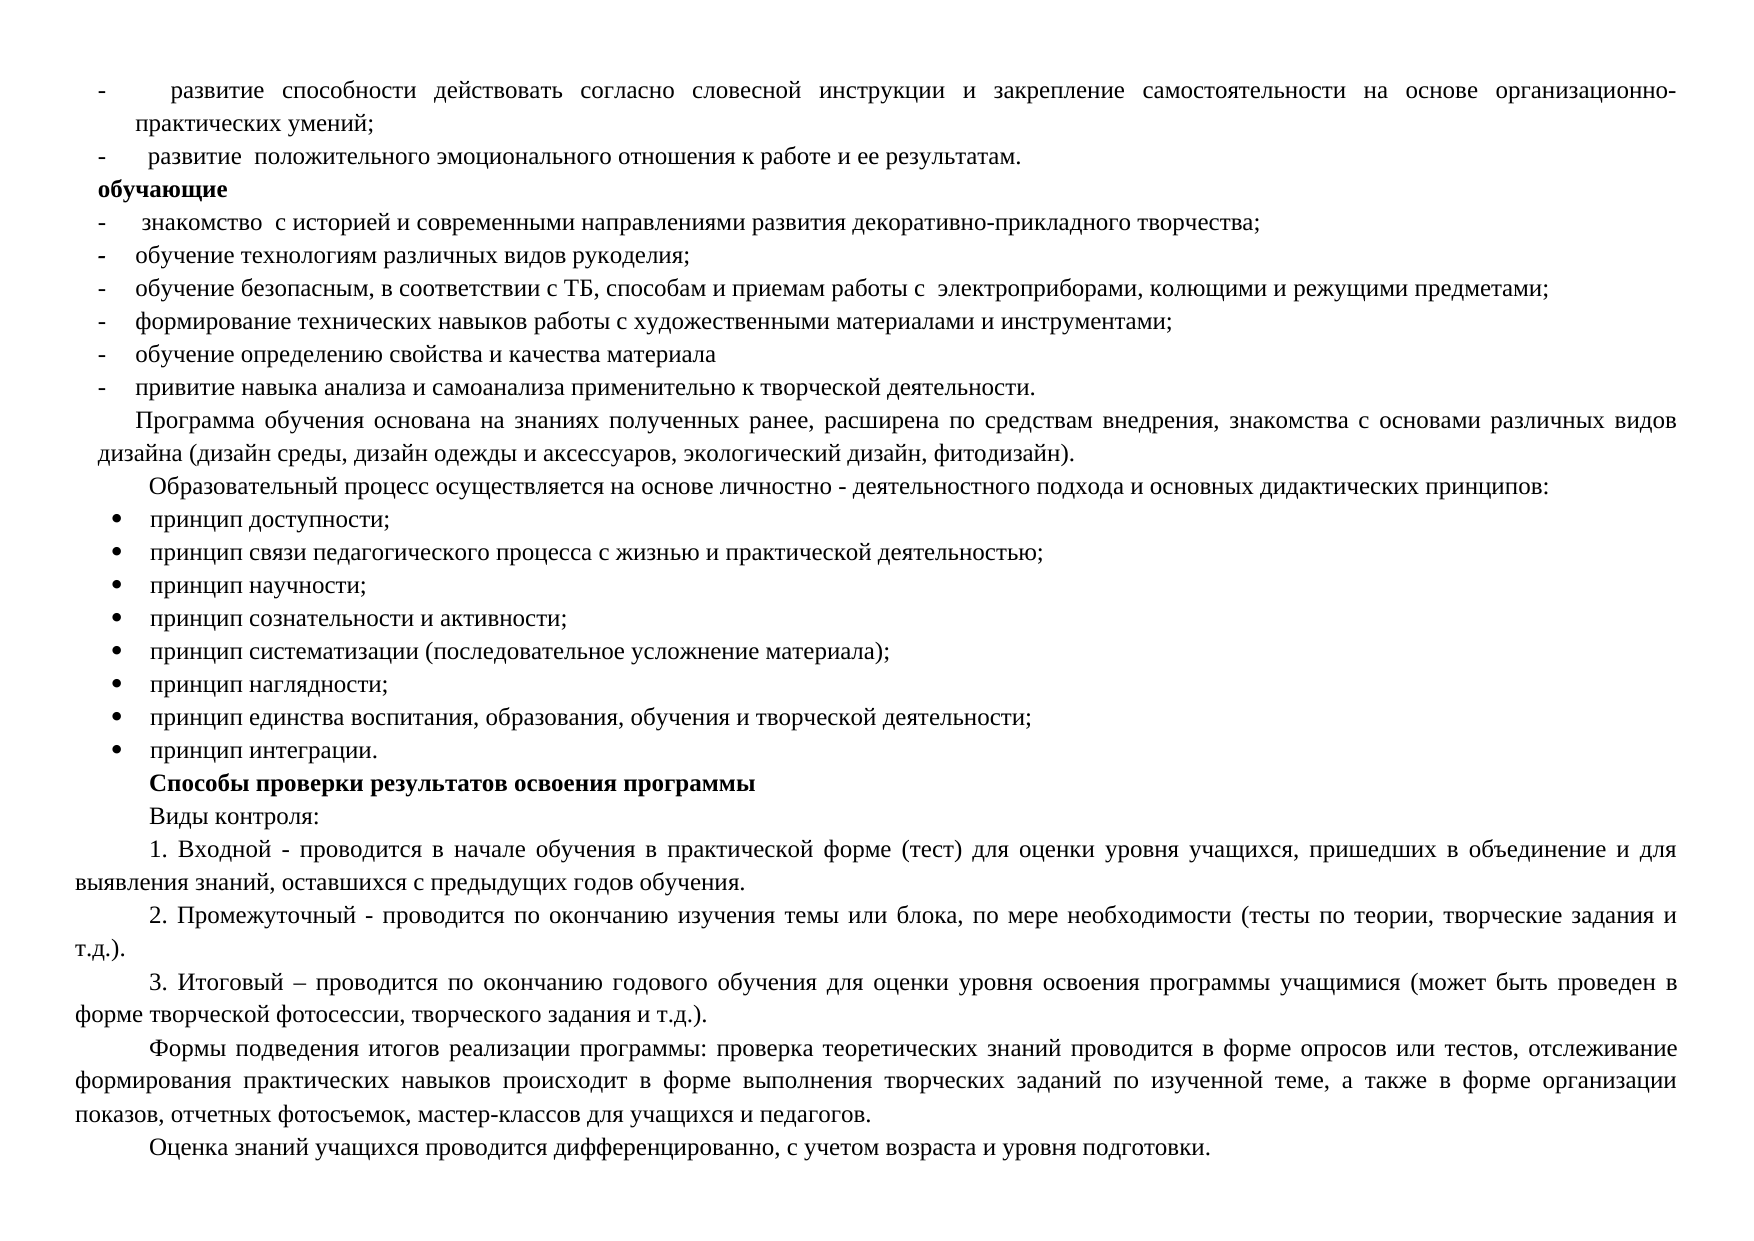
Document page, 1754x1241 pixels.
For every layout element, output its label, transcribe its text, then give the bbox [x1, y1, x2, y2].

list принцип наглядности; [112, 669, 1679, 698]
list привитие навыка анализа и самоанализа применительно к творческой деятельности. [98, 372, 1679, 401]
text 1. Входной - проводится в начале обучения в практической форме (тест) для оценки уровня учащихся, пришедших в объединение и для выявления знаний, оставшихся с предыдущих годов обучения. [75, 834, 1679, 896]
list принцип систематизации (последовательное усложнение материала); [112, 636, 1679, 665]
list принцип интеграции. [112, 735, 1679, 764]
list обучающие [98, 174, 1679, 203]
text Способы проверки результатов освоения программы [75, 768, 1679, 797]
list принцип научности; [112, 570, 1679, 599]
text Образовательный процесс осуществляется на основе личностно - деятельностного подхода и основных дидактических принципов: [75, 471, 1679, 500]
text 2. Промежуточный - проводится по окончанию изучения темы или блока, по мере необходимости (тесты по теории, творческие задания и т.д.). [75, 901, 1679, 962]
text 3. Итоговый – проводится по окончанию годового обучения для оценки уровня освоения программы учащимися (может быть проведен в форме творческой фотосессии, творческого задания и т.д.). [75, 967, 1679, 1028]
list знакомство с историей и современными направлениями развития декоративно-прикладного творчества; [98, 207, 1679, 236]
list развитие положительного эмоционального отношения к работе и ее результатам. [98, 141, 1679, 170]
text Виды контроля: [75, 801, 1679, 830]
list развитие способности действовать согласно словесной инструкции и закрепление самостоятельности на основе организационно- практических умений; [98, 75, 1679, 137]
list Программа обучения основана на знаниях полученных ранее, расширена по средствам внедрения, знакомства с основами различных видов дизайна (дизайн среды, дизайн одежды и аксессуаров, экологический дизайн, фитодизайн). [98, 405, 1679, 467]
list принцип сознательности и активности; [112, 603, 1679, 632]
list обучение определению свойства и качества материала [98, 339, 1679, 368]
list принцип связи педагогического процесса с жизнью и практической деятельностью; [112, 537, 1679, 566]
list обучение безопасным, в соответствии с ТБ, способам и приемам работы с электроприборами, колющими и режущими предметами; [98, 273, 1679, 302]
list обучение технологиям различных видов рукоделия; [98, 240, 1679, 269]
text Формы подведения итогов реализации программы: проверка теоретических знаний проводится в форме опросов или тестов, отслеживание формирования практических навыков происходит в форме выполнения творческих заданий по изученной теме, а также в форме организации показов, отчетных фотосъемок, мастер-классов для учащихся и педагогов. [75, 1033, 1679, 1127]
list формирование технических навыков работы с художественными материалами и инструментами; [98, 306, 1679, 335]
text Оценка знаний учащихся проводится дифференцированно, с учетом возраста и уровня подготовки. [75, 1132, 1679, 1160]
list принцип единства воспитания, образования, обучения и творческой деятельности; [112, 702, 1679, 731]
list принцип доступности; [112, 504, 1679, 533]
